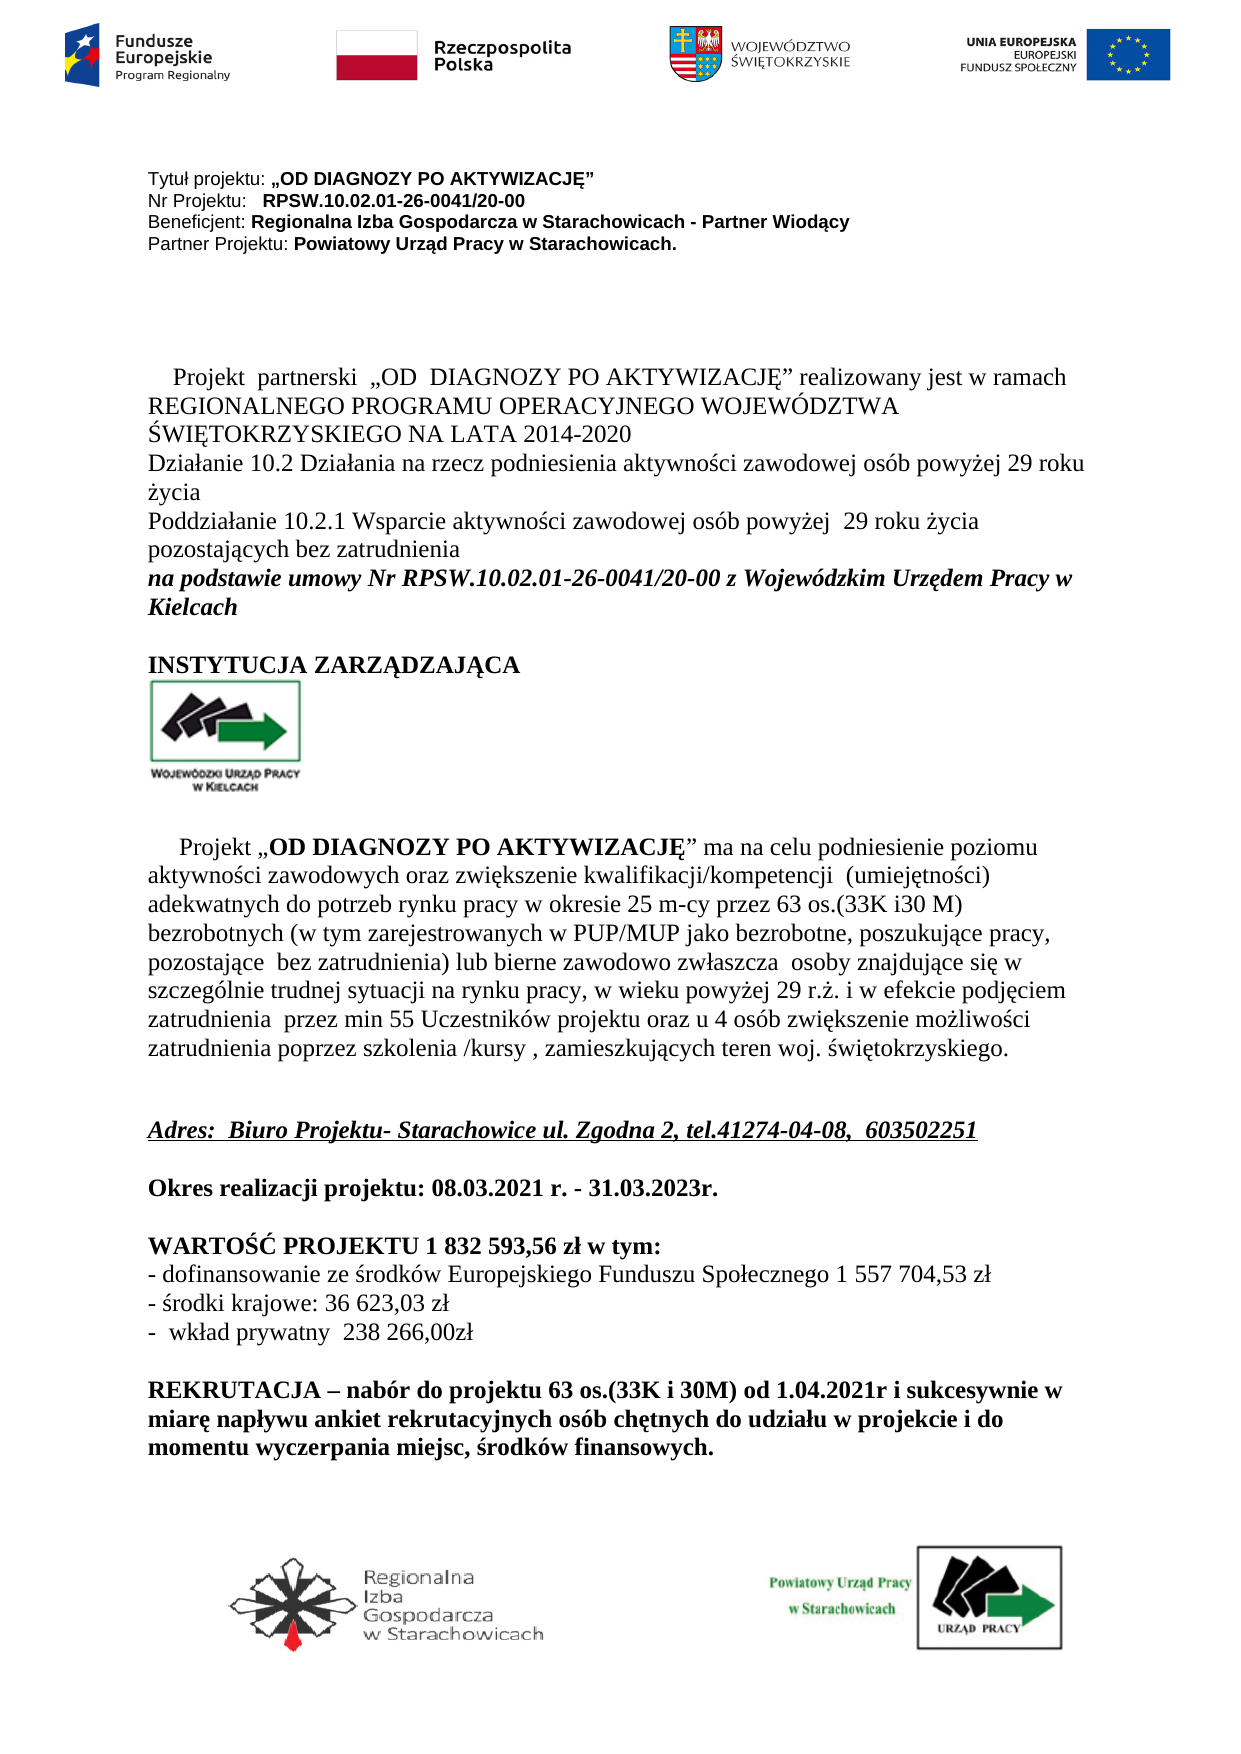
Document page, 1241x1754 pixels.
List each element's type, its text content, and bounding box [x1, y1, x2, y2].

text WARTOŚĆ PROJEKTU 1 832 593,56 zł w tym: - dofinansowanie ze środków Europejskiego Funduszu Społecznego 1 557 704,53 zł - środki krajowe: 36 623,03 zł - wkład prywatny 238 266,00zł [148, 1231, 1093, 1346]
text Projekt „OD DIAGNOZY PO AKTYWIZACJĘ” ma na celu podniesienie poziomu aktywności zawodowych oraz zwiększenie kwalifikacji/kompetencji (umiejętności) adekwatnych do potrzeb rynku pracy w okresie 25 m-cy przez 63 os.(33K i30 M) bezrobotnych (w tym zarejestrowanych w PUP/MUP jako bezrobotne, poszukujące pracy, pozostające bez zatrudnienia) lub bierne zawodowo zwłaszcza osoby znajdujące się w szczególnie trudnej sytuacji na rynku pracy, w wieku powyżej 29 r.ż. i w efekcie podjęciem zatrudnienia przez min 55 Uczestników projektu oraz u 4 osób zwiększenie możliwości zatrudnienia poprzez szkolenia /kursy , zamieszkujących teren woj. świętokrzyskiego. [148, 832, 1093, 1062]
text Partner Projektu: Powiatowy Urząd Pracy w Starachowicach. [148, 233, 1093, 254]
picture [767, 1541, 1069, 1653]
text INSTYTUCJA ZARZĄDZAJĄCA [148, 650, 1093, 802]
text Nr Projektu: RPSW.10.02.01-26-0041/20-00 [148, 189, 1093, 211]
text Adres: Biuro Projektu- Starachowice ul. Zgodna 2, tel.41274-04-08, 603502251 [148, 1091, 1093, 1144]
text Tytuł projektu: „OD DIAGNOZY PO AKTYWIZACJĘ” [148, 168, 1093, 189]
picture [31, 0, 1204, 124]
text Beneficjent: Regionalna Izba Gospodarcza w Starachowicach - Partner Wiodący [148, 211, 1093, 233]
text Projekt partnerski „OD DIAGNOZY PO AKTYWIZACJĘ” realizowany jest w ramach REGIONALNEGO PROGRAMU OPERACYJNEGO WOJEWÓDZTWA ŚWIĘTOKRZYSKIEGO NA LATA 2014-2020 Działanie 10.2 Działania na rzecz podniesienia aktywności zawodowej osób powyżej 29 roku życia Poddziałanie 10.2.1 Wsparcie aktywności zawodowej osób powyżej 29 roku życia pozostających bez zatrudnienia na podstawie umowy Nr RPSW.10.02.01-26-0041/20-00 z Wojewódzkim Urzędem Pracy w Kielcach [148, 362, 1093, 621]
text Okres realizacji projektu: 08.03.2021 r. - 31.03.2023r. [148, 1173, 1093, 1202]
picture [225, 1557, 551, 1653]
picture [147, 678, 304, 803]
text REKRUTACJA – nabór do projektu 63 os.(33K i 30M) od 1.04.2021r i sukcesywnie w miarę napływu ankiet rekrutacyjnych osób chętnych do udziału w projekcie i do momentu wyczerpania miejsc, środków finansowych. [148, 1375, 1093, 1461]
